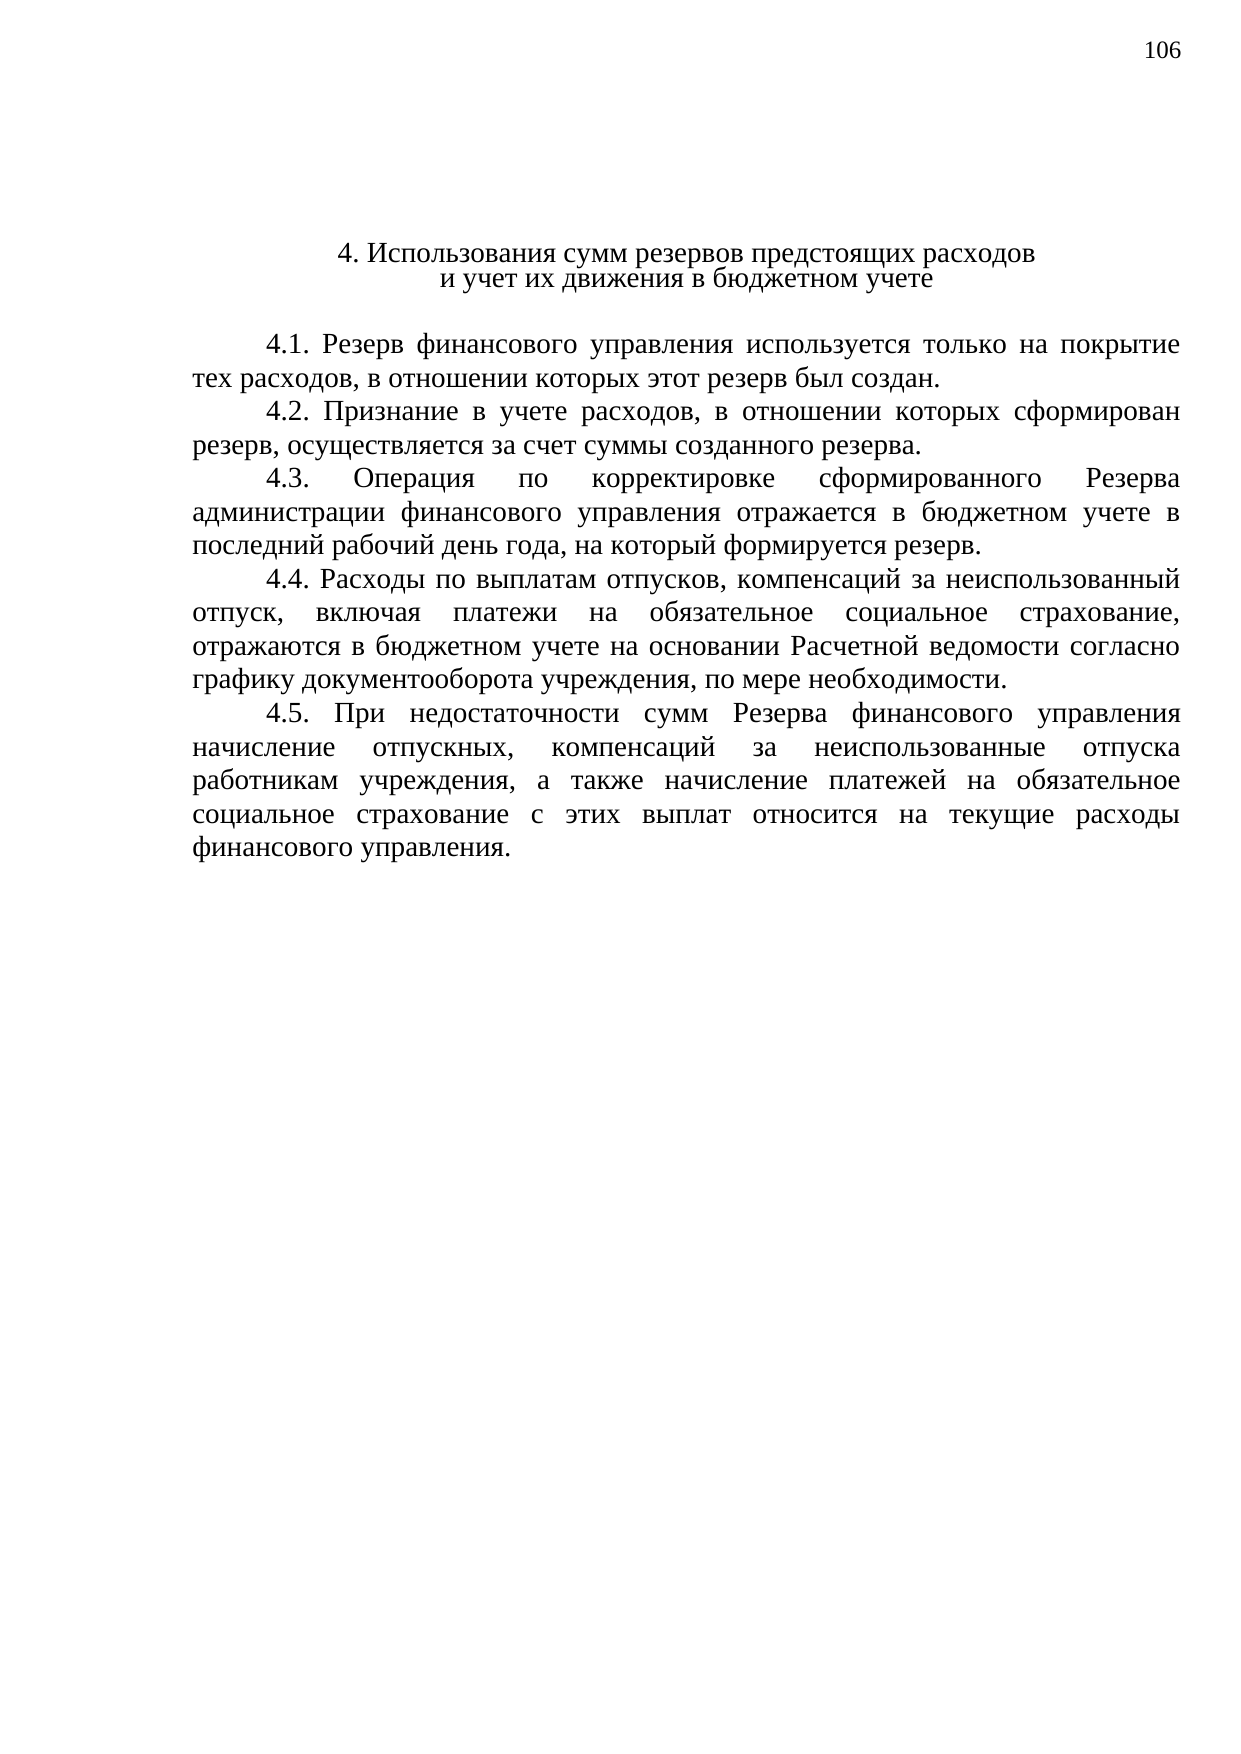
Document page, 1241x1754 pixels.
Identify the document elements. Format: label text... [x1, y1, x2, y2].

text и учет их движения в бюджетном учете [192, 268, 1181, 293]
text 4.5. При недостаточности сумм Резерва финансового управления начисление отпускных, компенсаций за неиспользованные отпуска работникам учреждения, а также начисление платежей на обязательное социальное страхование с этих выплат относится на текущие расходы финансового управления. [192, 695, 1181, 863]
text 4.1. Резерв финансового управления используется только на покрытие тех расходов, в отношении которых этот резерв был создан. [192, 326, 1181, 393]
text 4.4. Расходы по выплатам отпусков, компенсаций за неиспользованный отпуск, включая платежи на обязательное социальное страхование, отражаются в бюджетном учете на основании Расчетной ведомости согласно графику документооборота учреждения, по мере необходимости. [192, 561, 1181, 695]
text 4.3. Операция по корректировке сформированного Резерва администрации финансового управления отражается в бюджетном учете в последний рабочий день года, на который формируется резерв. [192, 460, 1181, 561]
text 4.2. Признание в учете расходов, в отношении которых сформирован резерв, осуществляется за счет суммы созданного резерва. [192, 393, 1181, 460]
text 4. Использования сумм резервов предстоящих расходов [192, 243, 1181, 268]
